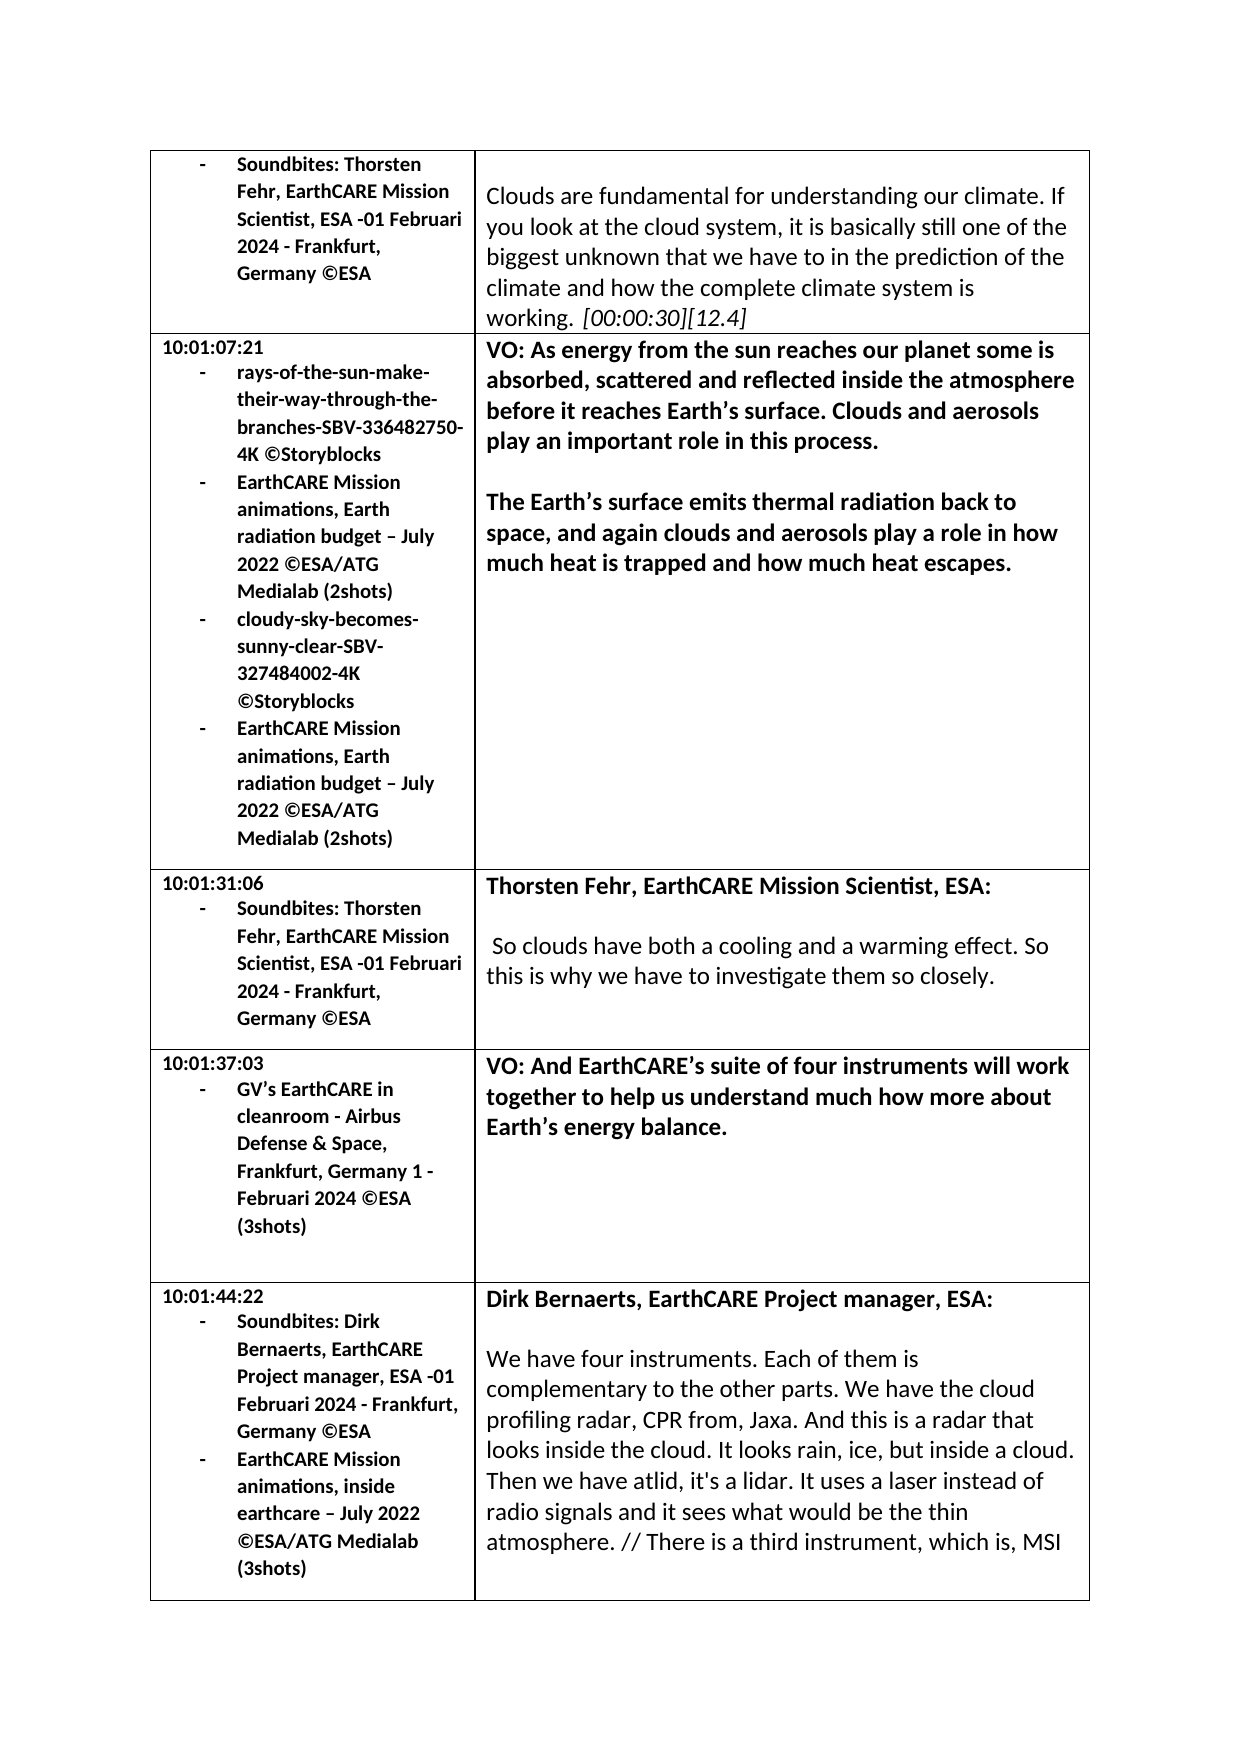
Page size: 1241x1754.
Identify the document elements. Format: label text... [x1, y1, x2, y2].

table_cell 10:01:37:03 GV’s EarthCARE in cleanroom - Airbus Defense & Space, Frankfurt, Germany 1 -Februari 2024 ©ESA (3shots) [151, 1050, 474, 1282]
table_cell 10:01:31:06 Soundbites: Thorsten Fehr, EarthCARE Mission Scientist, ESA -01 Februari 2024 - Frankfurt, Germany ©ESA [151, 870, 474, 1049]
table_cell VO: And EarthCARE’s suite of four instruments will work together to help us understand much how more about Earth’s energy balance. [476, 1050, 1089, 1282]
table_cell VO: As energy from the sun reaches our planet some is absorbed, scattered and reflected inside the atmosphere before it reaches Earth’s surface. Clouds and aerosols play an important role in this process. The Earth’s surface emits thermal radiation back to space, and again clouds and aerosols play a role in how much heat is trapped and how much heat escapes. [476, 334, 1089, 869]
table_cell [476, 151, 1089, 333]
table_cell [151, 1283, 474, 1599]
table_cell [476, 1283, 1089, 1599]
table_cell Thorsten Fehr, EarthCARE Mission Scientist, ESA: So clouds have both a cooling and a warming effect. So this is why we have to investigate them so closely. [476, 870, 1089, 1049]
table_cell 10:01:07:21 rays-of-the-sun-make-their-way-through-the-branches-SBV-336482750-4K ©Storyblocks EarthCARE Mission animations, Earth radiation budget – July 2022 ©ESA/ATG Medialab (2shots) cloudy-sky-becomes-sunny-clear-SBV-327484002-4K ©Storyblocks EarthCARE Mission animations, Earth radiation budget – July 2022 ©ESA/ATG Medialab (2shots) [151, 334, 474, 869]
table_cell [151, 151, 474, 333]
